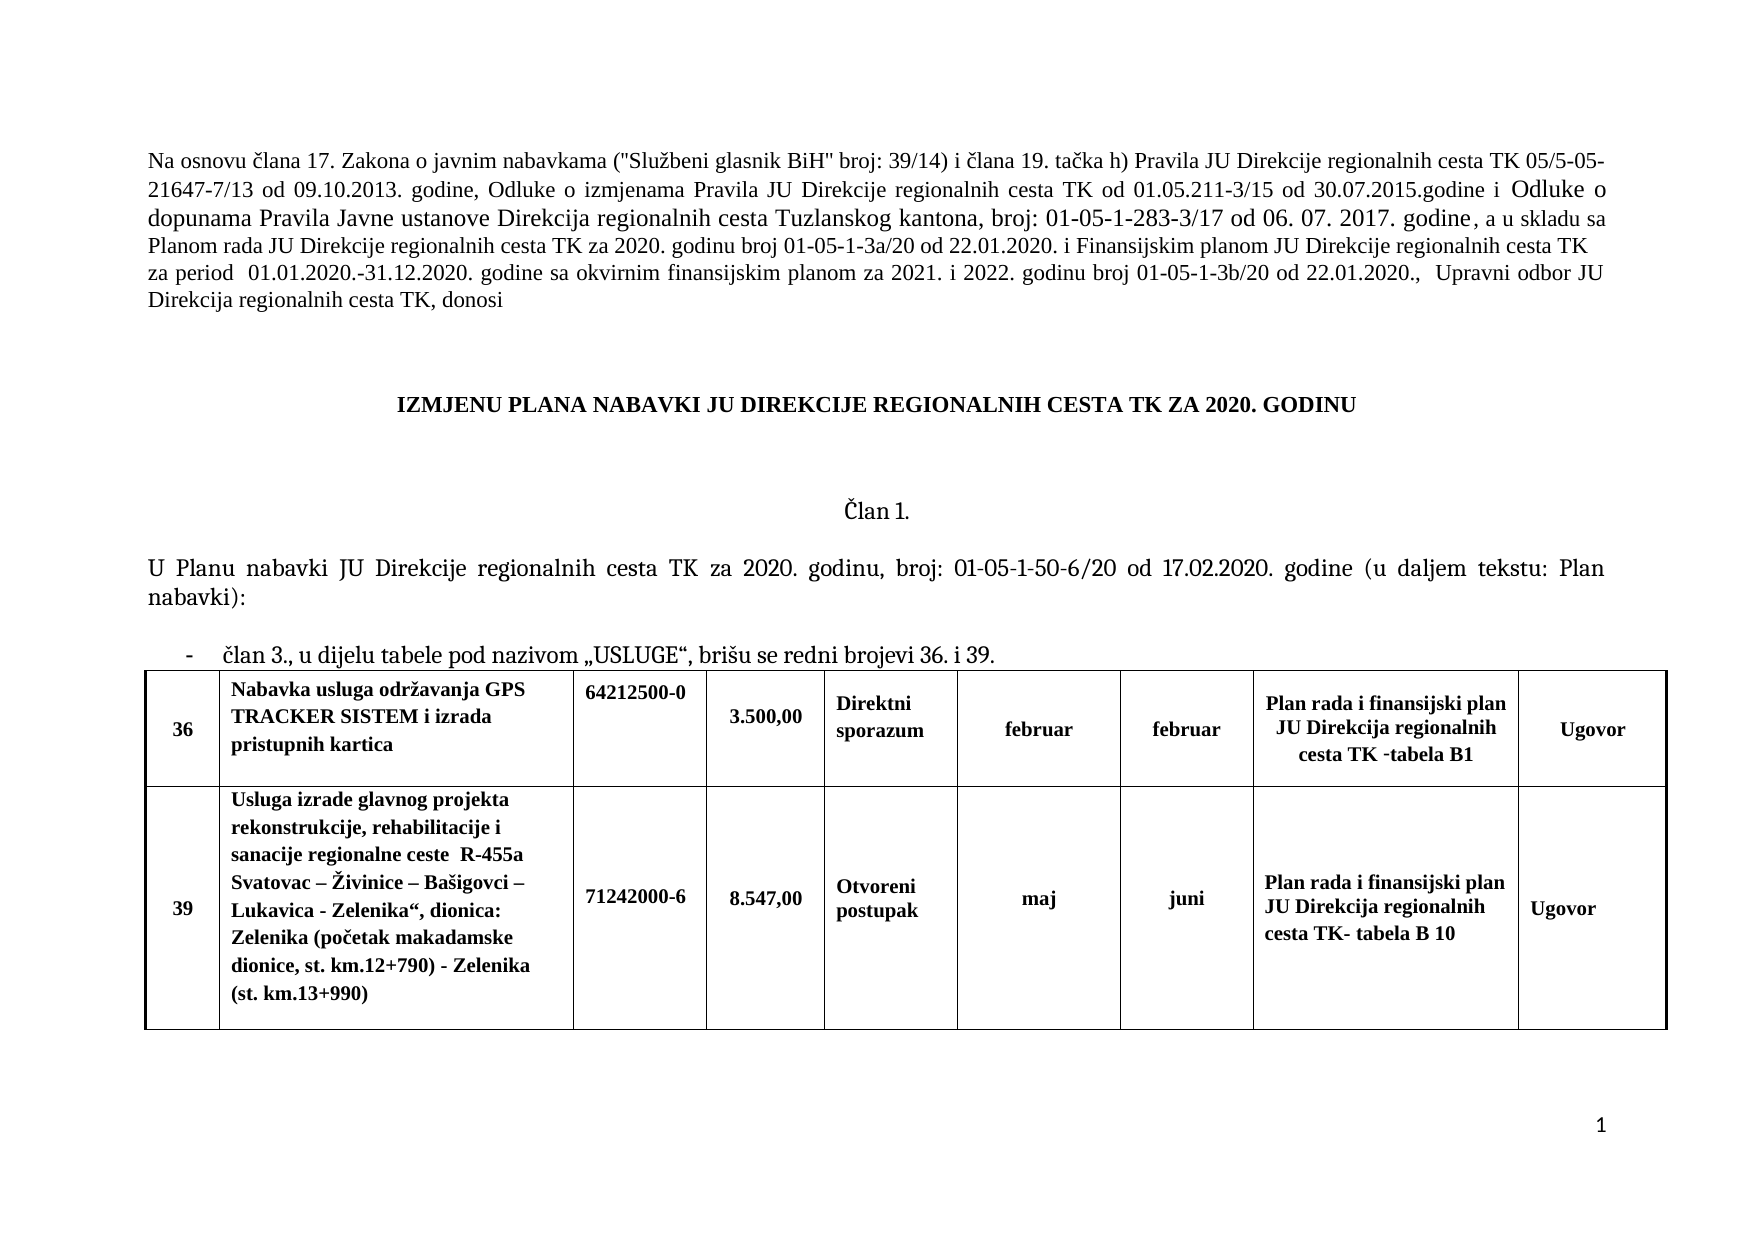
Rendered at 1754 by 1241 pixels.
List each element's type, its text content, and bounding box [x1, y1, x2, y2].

table_cell 71242000-6 [574, 787, 706, 1029]
table_header Direktni sporazum [825, 671, 957, 786]
table_cell 8.547,00 [707, 787, 824, 1029]
table_header Ugovor [1519, 671, 1665, 786]
text Na osnovu člana 17. Zakona o javnim nabavkama (''Službeni glasnik BiH'' broj: 39/14) i člana 19. tačka h) Pravila JU Direkcije regionalnih cesta TK 05/5-05-21647-7/13 od 09.10.2013. godine, Odluke o izmjenama Pravila JU Direkcije regionalnih cesta TK od 01.05.211-3/15 od 30.07.2015.godine i Odluke o dopunama Pravila Javne ustanove Direkcija regionalnih cesta Tuzlanskog kantona, broj: 01-05-1-283-3/17 od 06. 07. 2017. godine, a u skladu sa Planom rada JU Direkcije regionalnih cesta TK za 2020. godinu broj 01-05-1-3a/20 od 22.01.2020. i Finansijskim planom JU Direkcije regionalnih cesta TK [148, 148, 1606, 259]
text IZMJENU PLANA NABAVKI JU DIREKCIJE REGIONALNIH CESTA TK ZA 2020. GODINU [148, 391, 1606, 418]
table_cell 39 [147, 787, 219, 1029]
table_header 64212500-0 [574, 671, 706, 786]
text Član 1. [148, 497, 1606, 525]
table_header februar [1121, 671, 1253, 786]
table_header Nabavka usluga održavanja GPS TRACKER SISTEM i izrada pristupnih kartica [220, 671, 573, 786]
text U Planu nabavki JU Direkcije regionalnih cesta TK za 2020. godinu, broj: 01-05-1-50-6/20 od 17.02.2020. godine (u daljem tekstu: Plan nabavki): [148, 554, 1606, 612]
table_cell Plan rada i finansijski plan JU Direkcija regionalnih cesta TK- tabela B 10 [1254, 787, 1518, 1029]
table_header Plan rada i finansijski plan JU Direkcija regionalnih cesta TK -tabela B1 [1254, 671, 1518, 786]
table_header 3.500,00 [707, 671, 824, 786]
table_cell Ugovor [1519, 787, 1665, 1029]
table_header februar [958, 671, 1120, 786]
table_cell juni [1121, 787, 1253, 1029]
table_cell Usluga izrade glavnog projekta rekonstrukcije, rehabilitacije i sanacije regionalne ceste R-455a Svatovac – Živinice – Bašigovci – Lukavica - Zelenika“, dionica: Zelenika (početak makadamske dionice, st. km.12+790) - Zelenika (st. km.13+990) [220, 787, 573, 1029]
table_header 36 [147, 671, 219, 786]
text za period 01.01.2020.-31.12.2020. godine sa okvirnim finansijskim planom za 2021. i 2022. godinu broj 01-05-1-3b/20 od 22.01.2020., Upravni odbor JU Direkcija regionalnih cesta TK, donosi [148, 259, 1606, 312]
list član 3., u dijelu tabele pod nazivom „USLUGE“, brišu se redni brojevi 36. i 39. [185, 640, 1606, 670]
table_cell maj [958, 787, 1120, 1029]
table_cell Otvoreni postupak [825, 787, 957, 1029]
